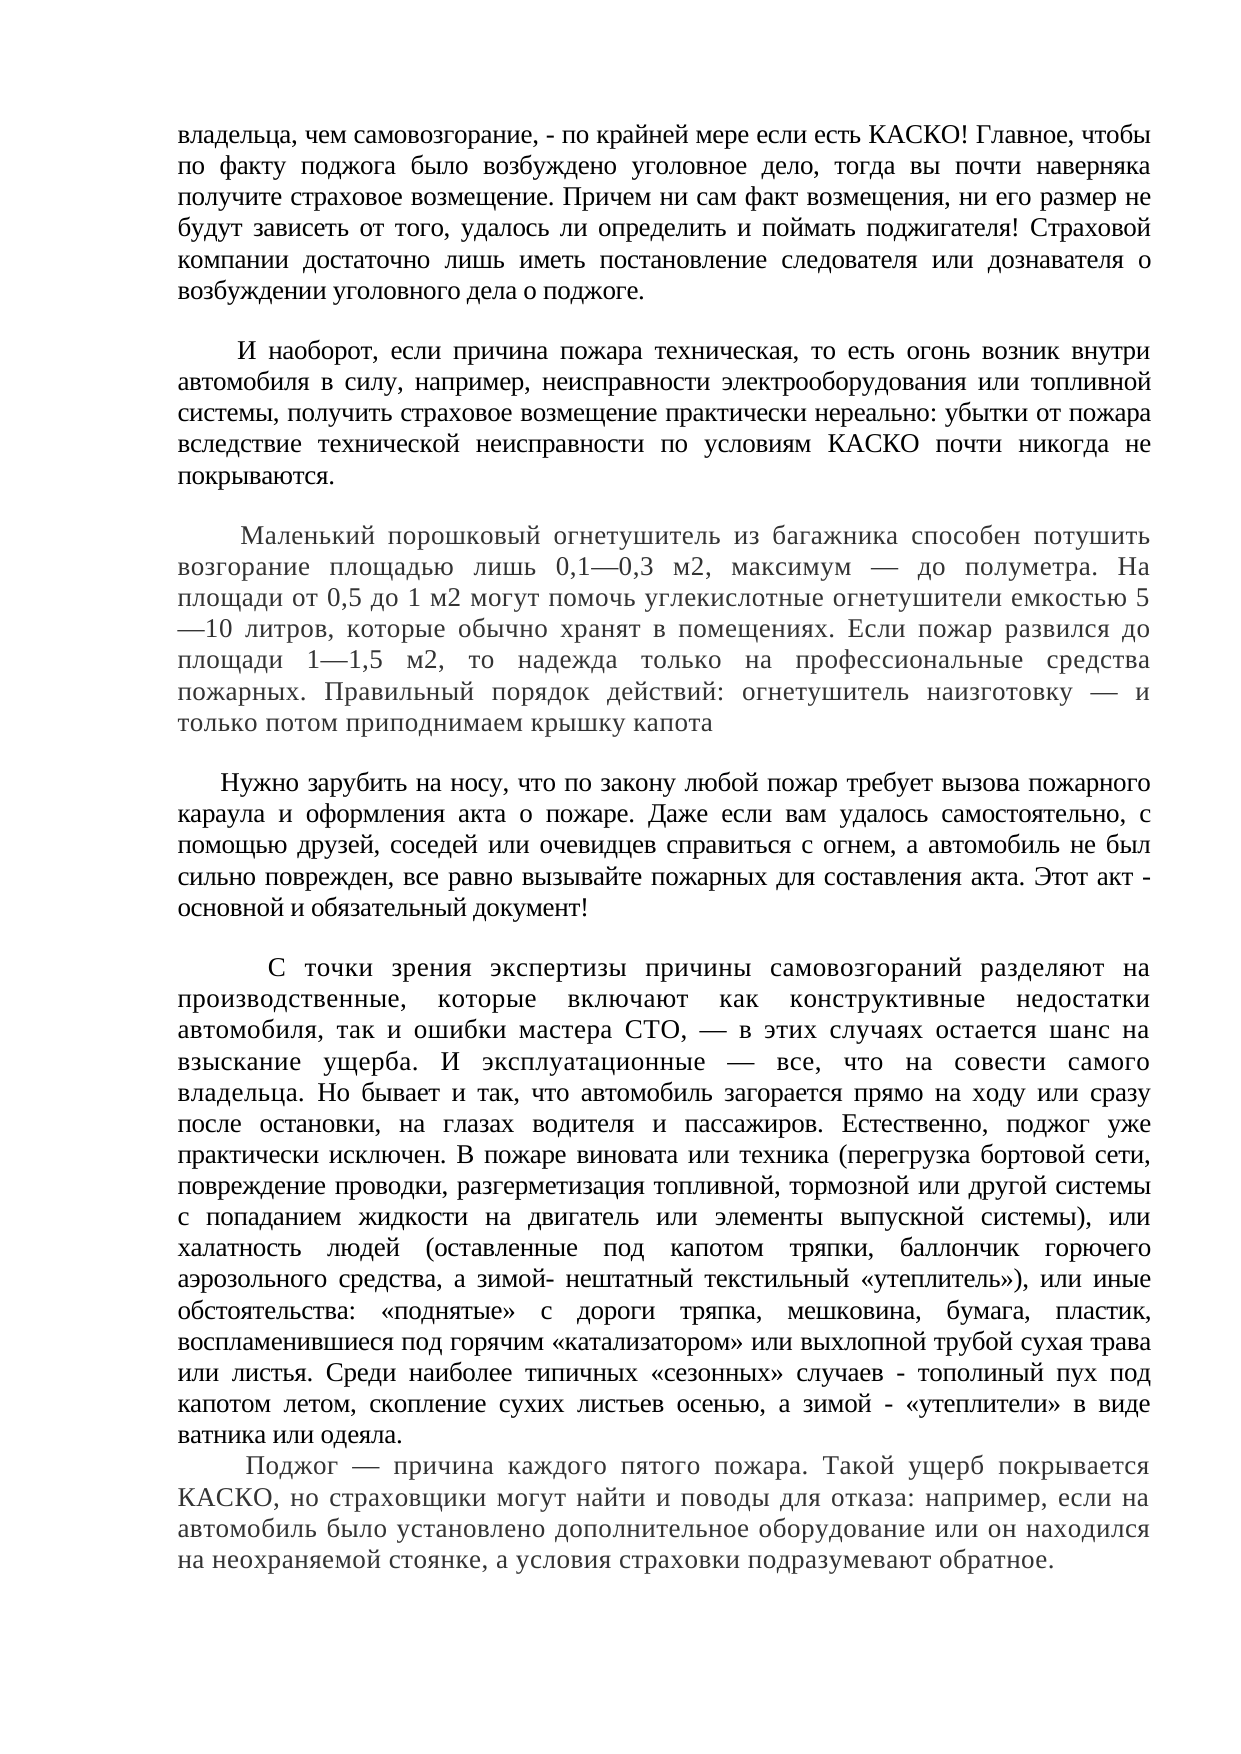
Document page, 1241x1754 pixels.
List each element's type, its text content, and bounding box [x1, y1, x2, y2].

text Маленький порошковый огнетушитель из багажника способен потушить возгорание площадью лишь 0,1—0,3 м2, максимум — до полуметра. На площади от 0,5 до 1 м2 могут помочь углекислотные огнетушители емкостью 5—10 литров, которые обычно хранят в помещениях. Если пожар развился до площади 1—1,5 м2, то надежда только на профессиональные средства пожарных. Правильный порядок действий: огнетушитель наизготовку — и только потом приподнимаем крышку капота [177, 519, 1152, 737]
text И наоборот, если причина пожара техническая, то есть огонь возник внутри автомобиля в силу, например, неисправности электрооборудования или топливной системы, получить страховое возмещение практически нереально: убытки от пожара вследствие технической неисправности по условиям КАСКО почти никогда не покрываются. [177, 334, 1152, 490]
text Нужно зарубить на носу, что по закону любой пожар требует вызова пожарного караула и оформления акта о пожаре. Даже если вам удалось самостоятельно, с помощью друзей, соседей или очевидцев справиться с огнем, а автомобиль не был сильно поврежден, все равно вызывайте пожарных для составления акта. Этот акт - основной и обязательный документ! [177, 766, 1152, 922]
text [177, 118, 1152, 305]
text С точки зрения экспертизы причины самовозгораний разделяют на производственные, которые включают как конструктивные недостатки автомобиля, так и ошибки мастера СТО, — в этих случаях остается шанс на взыскание ущерба. И эксплуатационные — все, что на совести самого владельца. Но бывает и так, что автомобиль загорается прямо на ходу или сразу после остановки, на глазах водителя и пассажиров. Естественно, поджог уже практически исключен. В пожаре виновата или техника (перегрузка бортовой сети, повреждение проводки, разгерметизация топливной, тормозной или другой системы с попаданием жидкости на двигатель или элементы выпускной системы), или халатность людей (оставленные под капотом тряпки, баллончик горючего аэрозольного средства, а зимой- нештатный текстильный «утеплитель»), или иные обстоятельства: «поднятые» с дороги тряпка, мешковина, бумага, пластик, воспламенившиеся под горячим «катализатором» или выхлопной трубой сухая трава или листья. Среди наиболее типичных «сезонных» случаев - тополиный пух под капотом летом, скопление сухих листьев осенью, а зимой - «утеплители» в виде ватника или одеяла. [177, 951, 1152, 1449]
text Поджог — причина каждого пятого пожара. Такой ущерб покрывается КАСКО, но страховщики могут найти и поводы для отказа: например, если на автомобиль было установлено дополнительное оборудование или он находился на неохраняемой стоянке, а условия страховки подразумевают обратное. [177, 1449, 1152, 1574]
